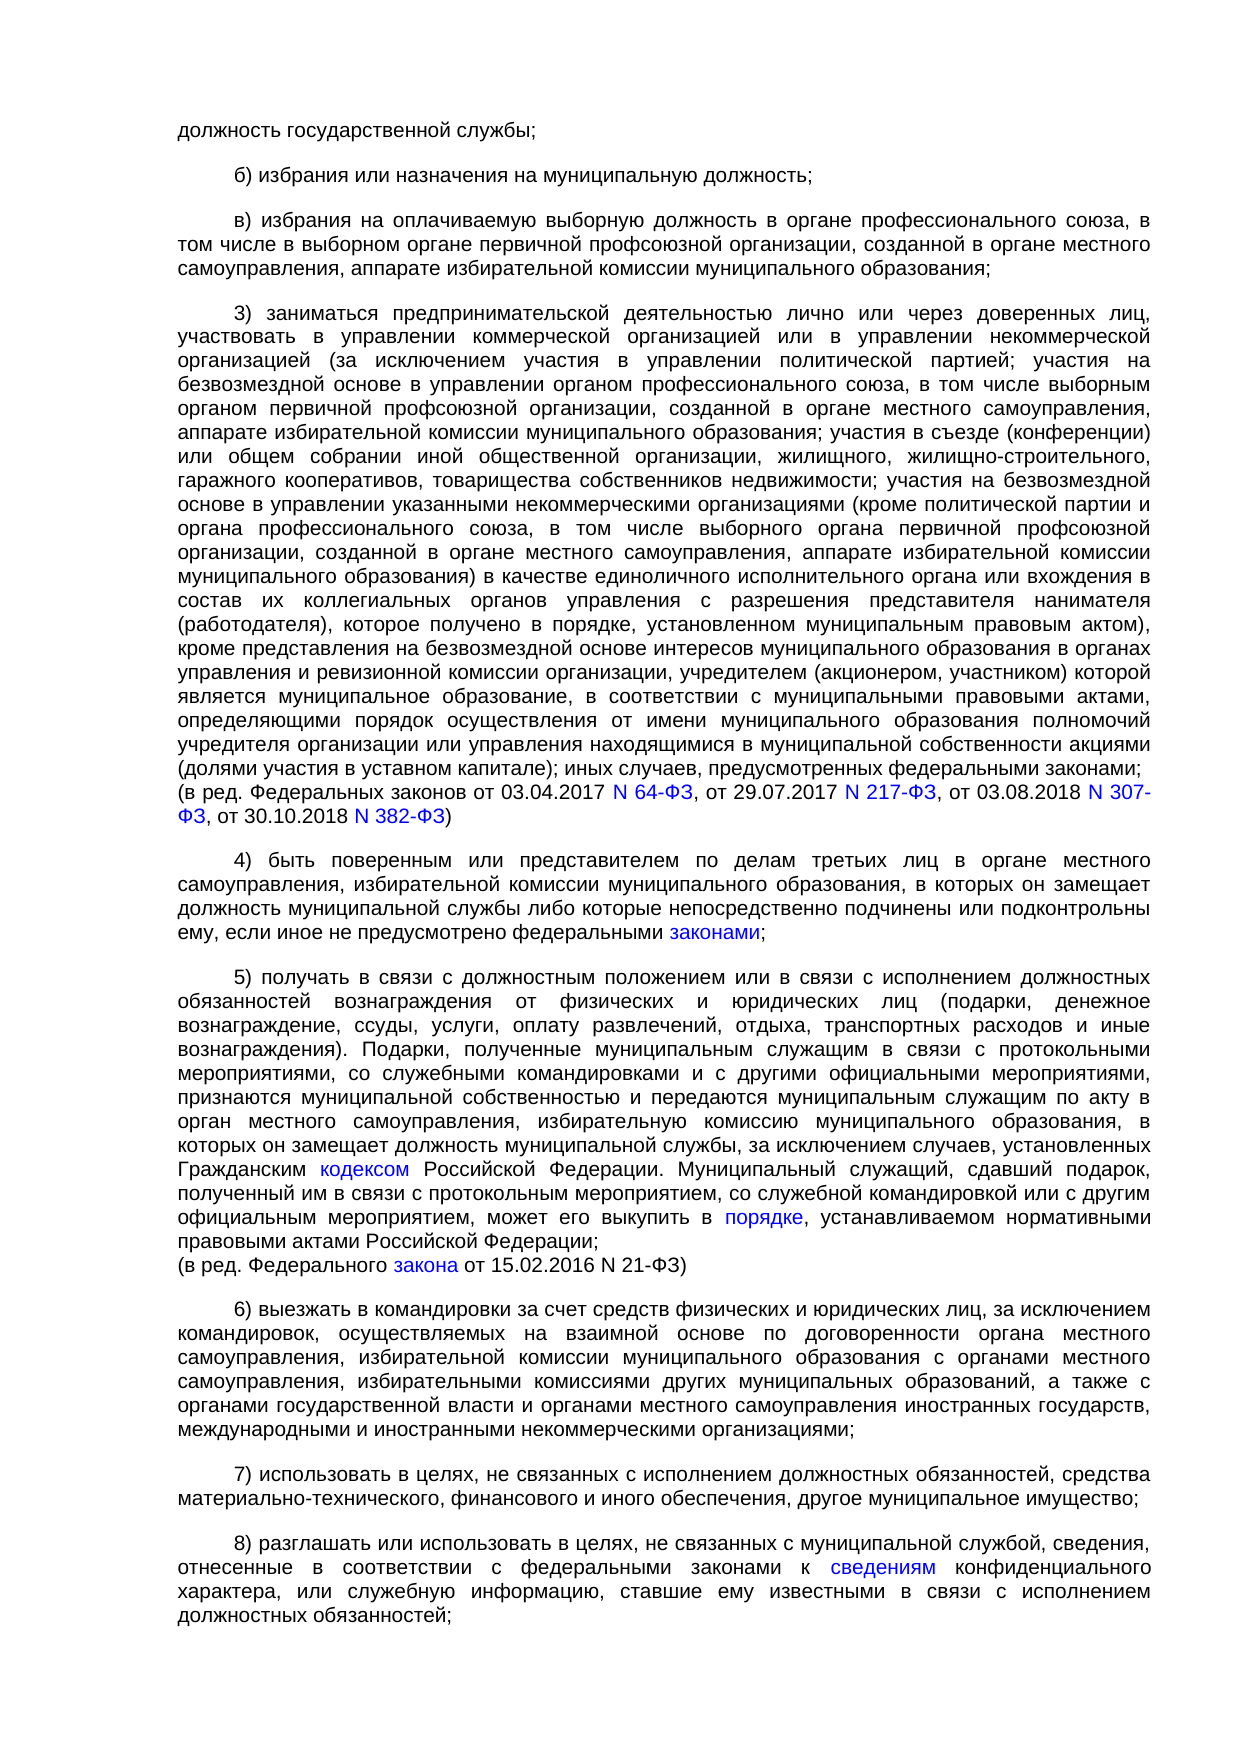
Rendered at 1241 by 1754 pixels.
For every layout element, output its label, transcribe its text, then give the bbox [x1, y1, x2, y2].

text 5) получать в связи с должностным положением или в связи с исполнением должностных обязанностей вознаграждения от физических и юридических лиц (подарки, денежное вознаграждение, ссуды, услуги, оплату развлечений, отдыха, транспортных расходов и иные вознаграждения). Подарки, полученные муниципальным служащим в связи с протокольными мероприятиями, со служебными командировками и с другими официальными мероприятиями, признаются муниципальной собственностью и передаются муниципальным служащим по акту в орган местного самоуправления, избирательную комиссию муниципального образования, в которых он замещает должность муниципальной службы, за исключением случаев, установленных Гражданским кодексом Российской Федерации. Муниципальный служащий, сдавший подарок, полученный им в связи с протокольным мероприятием, со служебной командировкой или с другим официальным мероприятием, может его выкупить в порядке, устанавливаемом нормативными правовыми актами Российской Федерации; [177, 965, 1152, 1252]
text 6) выезжать в командировки за счет средств физических и юридических лиц, за исключением командировок, осуществляемых на взаимной основе по договоренности органа местного самоуправления, избирательной комиссии муниципального образования с органами местного самоуправления, избирательными комиссиями других муниципальных образований, а также с органами государственной власти и органами местного самоуправления иностранных государств, международными и иностранными некоммерческими организациями; [177, 1297, 1152, 1441]
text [177, 118, 1152, 142]
text 4) быть поверенным или представителем по делам третьих лиц в органе местного самоуправления, избирательной комиссии муниципального образования, в которых он замещает должность муниципальной службы либо которые непосредственно подчинены или подконтрольны ему, если иное не предусмотрено федеральными законами; [177, 848, 1152, 944]
text (в ред. Федерального закона от 15.02.2016 N 21-ФЗ) [177, 1252, 1152, 1276]
text 8) разглашать или использовать в целях, не связанных с муниципальной службой, сведения, отнесенные в соответствии с федеральными законами к сведениям конфиденциального характера, или служебную информацию, ставшие ему известными в связи с исполнением должностных обязанностей; [177, 1531, 1152, 1626]
text в) избрания на оплачиваемую выборную должность в органе профессионального союза, в том числе в выборном органе первичной профсоюзной организации, созданной в органе местного самоуправления, аппарате избирательной комиссии муниципального образования; [177, 208, 1152, 279]
text 7) использовать в целях, не связанных с исполнением должностных обязанностей, средства материально-технического, финансового и иного обеспечения, другое муниципальное имущество; [177, 1462, 1152, 1510]
text (в ред. Федеральных законов от 03.04.2017 N 64-ФЗ, от 29.07.2017 N 217-ФЗ, от 03.08.2018 N 307-ФЗ, от 30.10.2018 N 382-ФЗ) [177, 779, 1152, 827]
text 3) заниматься предпринимательской деятельностью лично или через доверенных лиц, участвовать в управлении коммерческой организацией или в управлении некоммерческой организацией (за исключением участия в управлении политической партией; участия на безвозмездной основе в управлении органом профессионального союза, в том числе выборным органом первичной профсоюзной организации, созданной в органе местного самоуправления, аппарате избирательной комиссии муниципального образования; участия в съезде (конференции) или общем собрании иной общественной организации, жилищного, жилищно-строительного, гаражного кооперативов, товарищества собственников недвижимости; участия на безвозмездной основе в управлении указанными некоммерческими организациями (кроме политической партии и органа профессионального союза, в том числе выборного органа первичной профсоюзной организации, созданной в органе местного самоуправления, аппарате избирательной комиссии муниципального образования) в качестве единоличного исполнительного органа или вхождения в состав их коллегиальных органов управления с разрешения представителя нанимателя (работодателя), которое получено в порядке, установленном муниципальным правовым актом), кроме представления на безвозмездной основе интересов муниципального образования в органах управления и ревизионной комиссии организации, учредителем (акционером, участником) которой является муниципальное образование, в соответствии с муниципальными правовыми актами, определяющими порядок осуществления от имени муниципального образования полномочий учредителя организации или управления находящимися в муниципальной собственности акциями (долями участия в уставном капитале); иных случаев, предусмотренных федеральными законами; [177, 300, 1152, 779]
text б) избрания или назначения на муниципальную должность; [177, 163, 1152, 187]
